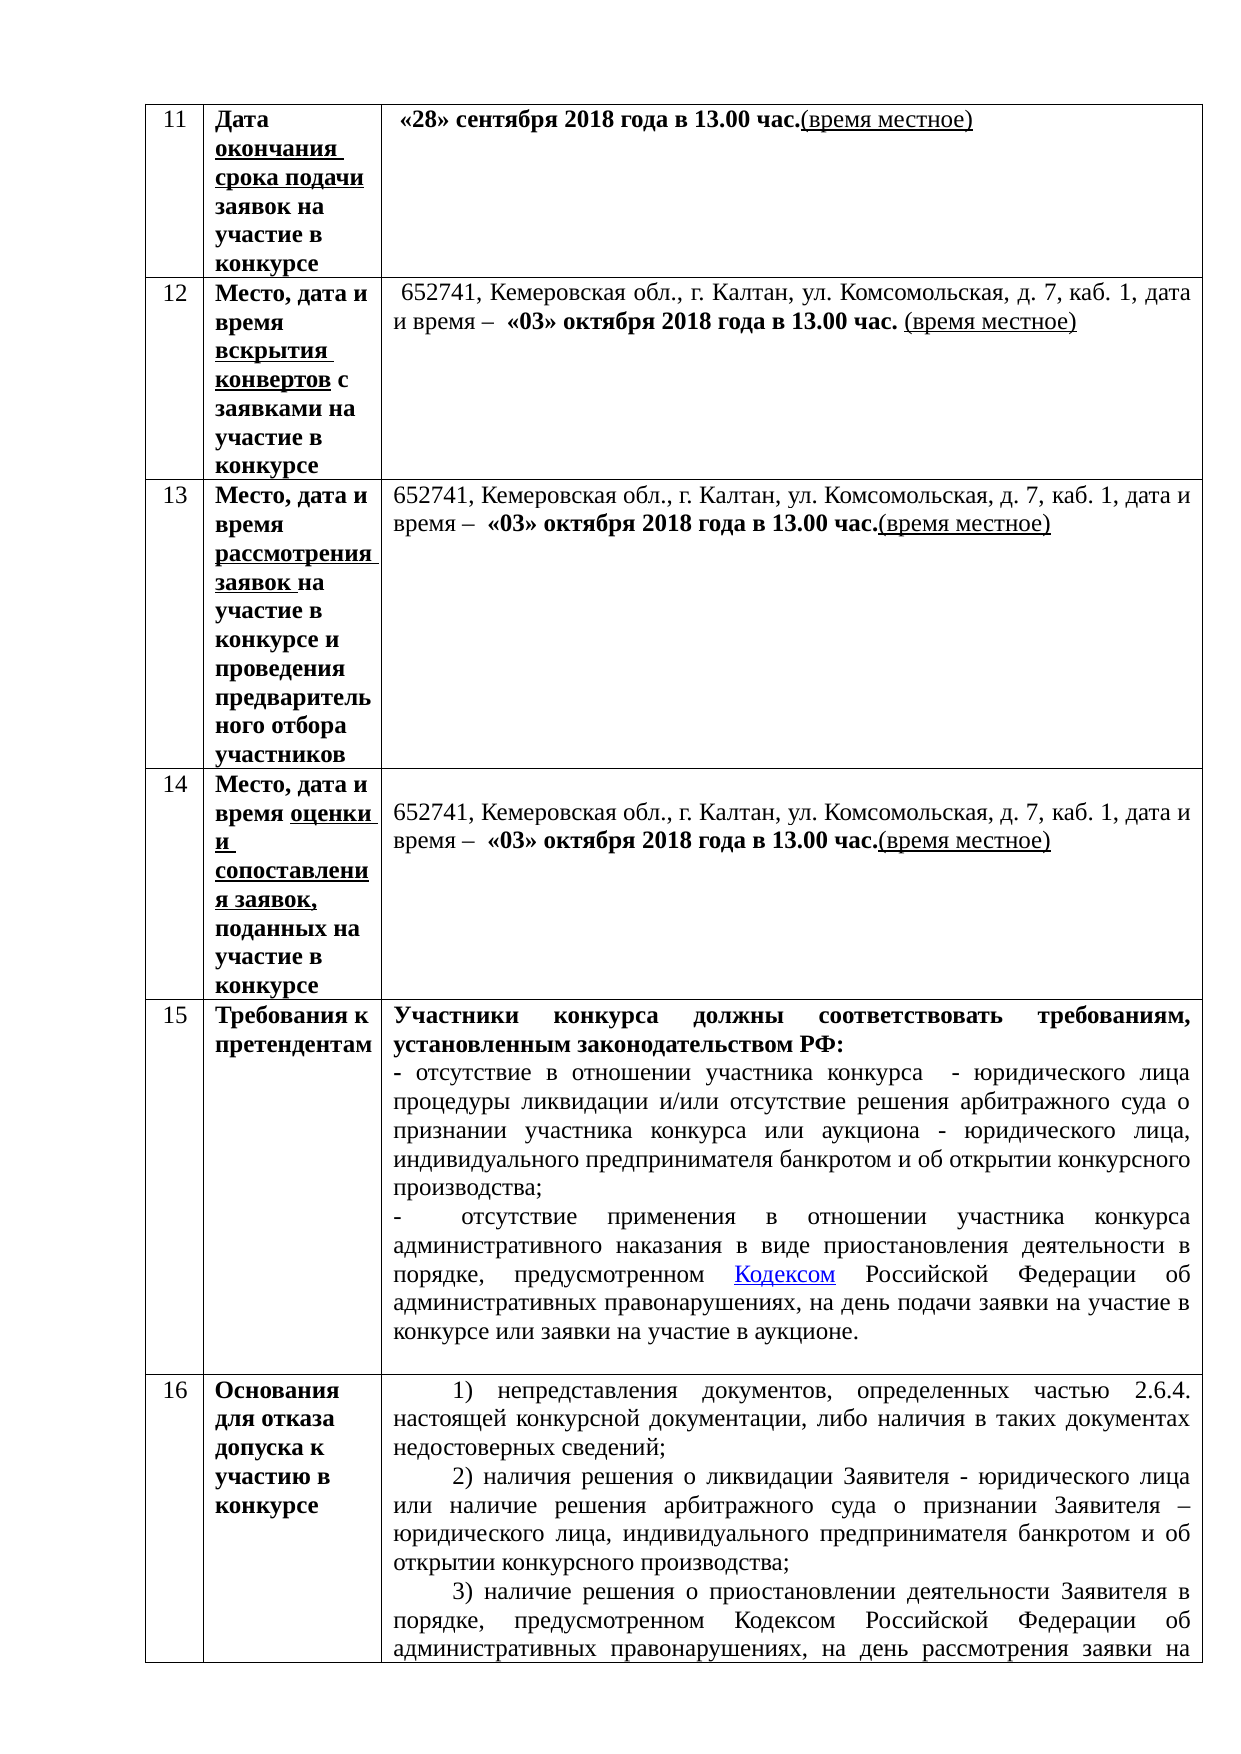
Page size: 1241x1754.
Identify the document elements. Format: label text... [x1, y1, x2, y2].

table_cell 652741, Кемеровская обл., г. Калтан, ул. Комсомольская, д. 7, каб. 1, дата и время – «03» октября 2018 года в 13.00 час. (время местное) [382, 278, 1202, 479]
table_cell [204, 1375, 381, 1662]
table_cell Место, дата и время рассмотрения заявок на участие в конкурсе и проведения предварительного отбора участников [204, 480, 381, 768]
table_cell 15 [146, 1000, 203, 1374]
table_cell Место, дата и время вскрытия конвертов с заявками на участие в конкурсе [204, 278, 381, 479]
table_cell 14 [146, 769, 203, 999]
table_cell 13 [146, 480, 203, 768]
table_cell 12 [146, 278, 203, 479]
table_cell Дата окончания срока подачи заявок на участие в конкурсе [204, 105, 381, 277]
table_cell 652741, Кемеровская обл., г. Калтан, ул. Комсомольская, д. 7, каб. 1, дата и время – «03» октября 2018 года в 13.00 час.(время местное) [382, 480, 1202, 768]
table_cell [382, 1375, 1202, 1662]
table_cell Место, дата и время оценки и сопоставления заявок, поданных на участие в конкурсе [204, 769, 381, 999]
table_cell «28» сентября 2018 года в 13.00 час.(время местное) [382, 105, 1202, 277]
table_cell Требования к претендентам [204, 1000, 381, 1374]
table_cell 652741, Кемеровская обл., г. Калтан, ул. Комсомольская, д. 7, каб. 1, дата и время – «03» октября 2018 года в 13.00 час.(время местное) [382, 769, 1202, 999]
table_cell 11 [146, 105, 203, 277]
table_cell 16 [146, 1375, 203, 1662]
table_cell Участники конкурса должны соответствовать требованиям, установленным законодательством РФ: - отсутствие в отношении участника конкурса - юридического лица процедуры ликвидации и/или отсутствие решения арбитражного суда о признании участника конкурса или аукциона - юридического лица, индивидуального предпринимателя банкротом и об открытии конкурсного производства; - отсутствие применения в отношении участника конкурса административного наказания в виде приостановления деятельности в порядке, предусмотренном Кодексом Российской Федерации об административных правонарушениях, на день подачи заявки на участие в конкурсе или заявки на участие в аукционе. [382, 1000, 1202, 1374]
